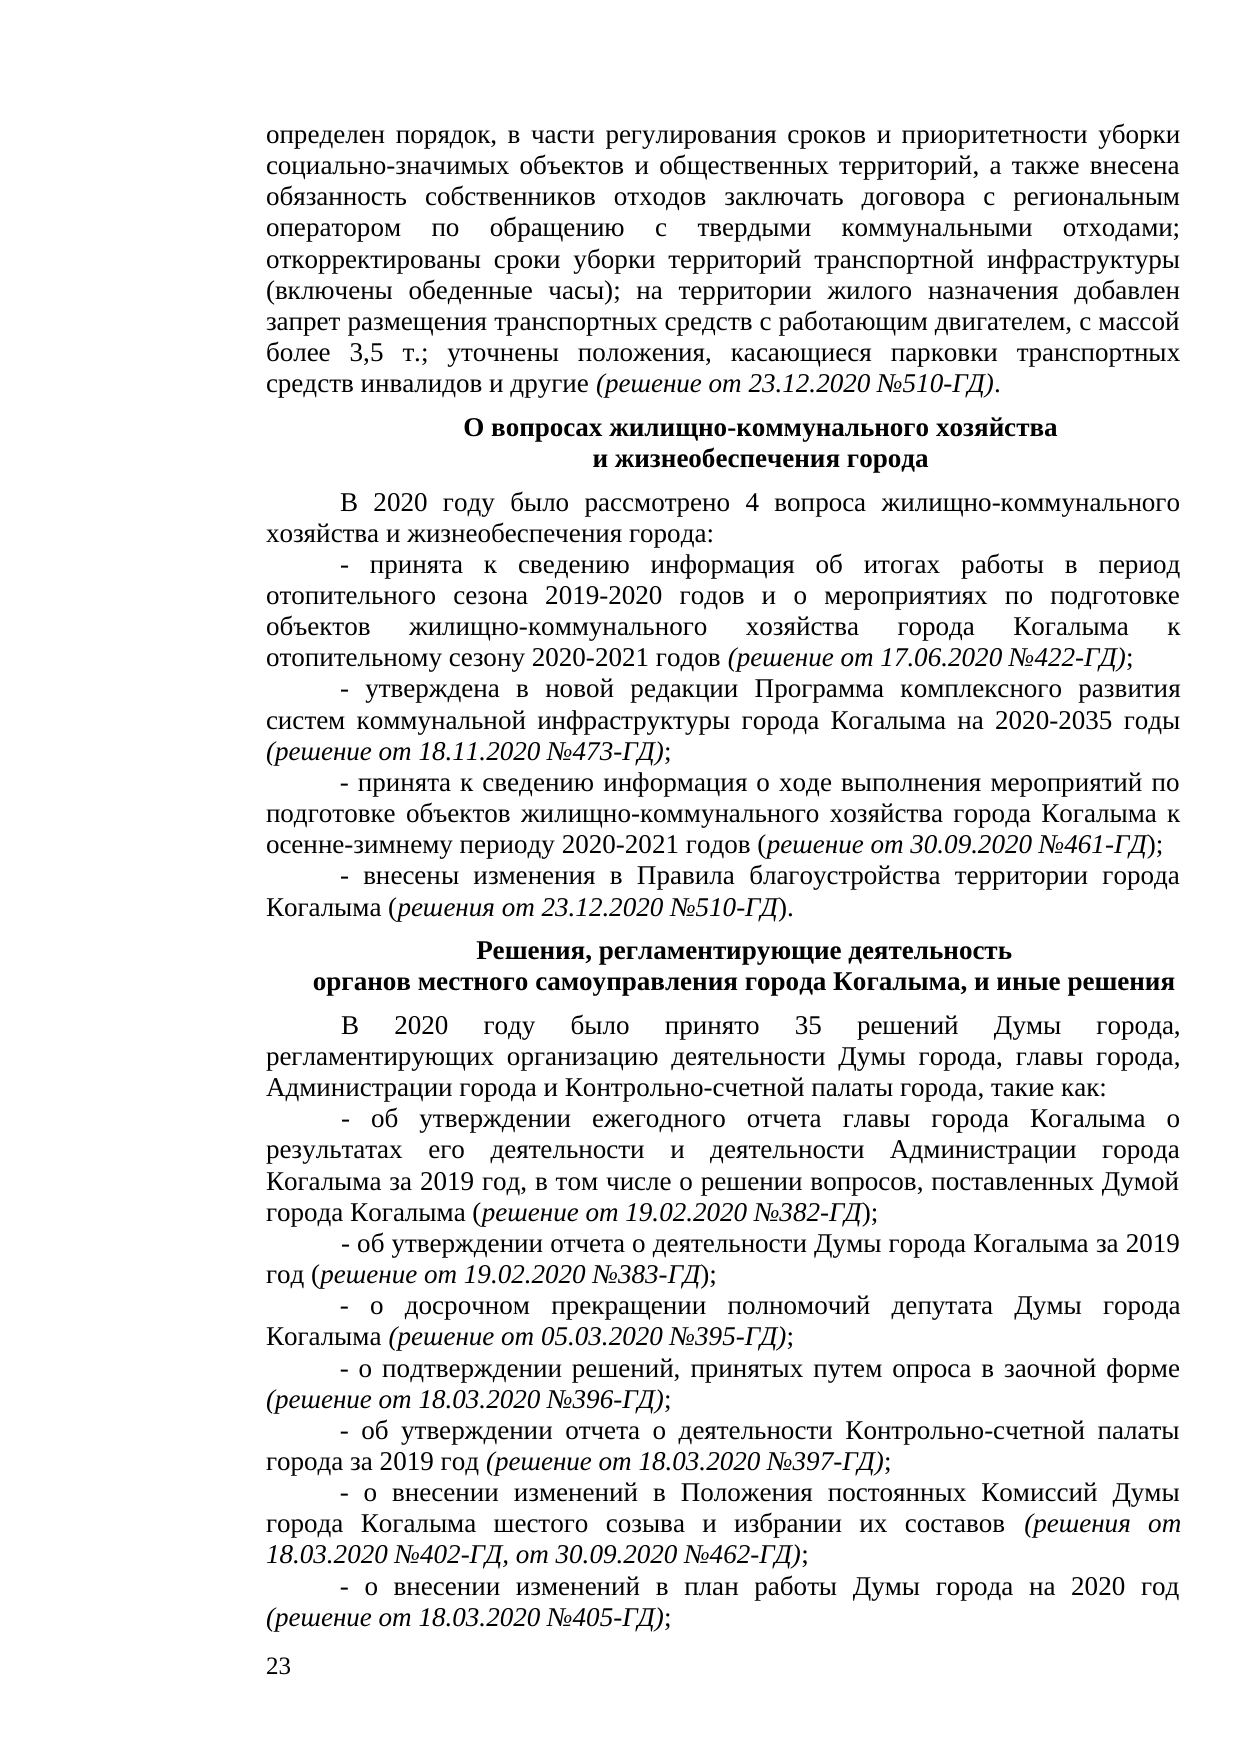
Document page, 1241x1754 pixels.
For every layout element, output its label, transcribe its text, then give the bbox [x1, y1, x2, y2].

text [266, 118, 1181, 180]
text - об утверждении отчета о деятельности Думы города Когалыма за 2019 год (решение от 19.02.2020 №383-ГД); [266, 735, 1181, 797]
text - принята к сведению информация о ходе выполнения мероприятий по подготовке объектов жилищно-коммунального хозяйства города Когалыма к осенне-зимнему периоду 2020-2021 годов (решение от 30.09.2020 №461-ГД); [266, 274, 1181, 367]
text - о внесении изменений в Регламент Думы города (решение от 06.04.2020 №410-ГД); [266, 1202, 1181, 1264]
text - о внесении изменений в Порядок проведения конкурса по отбору кандидатур на должность главы города (решение от 02.09.2020 №434-ГД); [266, 1545, 1181, 1607]
text - о досрочном прекращении полномочий депутата Думы города Когалыма (решение от 05.03.2020 №395-ГД); [266, 797, 1181, 859]
text - о внесении изменений в состав Молодежной палаты при Думе города (решения от 18.03.2020 №406-ГД, от 18.11.2020 №478-ГД); [266, 1140, 1181, 1202]
text - о подтверждении решений, принятых путем опроса в заочной форме (решение от 18.03.2020 №396-ГД); [266, 859, 1181, 922]
text - о внесении изменений в план работы Думы города на 2020 год (решение от 18.03.2020 №405-ГД); [266, 1077, 1181, 1140]
text - о внесении изменений в Положения постоянных Комиссий Думы города Когалыма шестого созыва и избрании их составов (решения от 18.03.2020 №402-ГД, от 30.09.2020 №462-ГД); [266, 984, 1181, 1077]
text - о подтверждении решения, принятого путем опроса в заочной форме (решение от 02.09.2020 №430-ГД); [266, 1482, 1181, 1545]
text органов местного самоуправления города Когалыма, и иные решения [266, 473, 1181, 504]
text В 2020 году было принято 35 решений Думы города, регламентирующих организацию деятельности Думы города, главы города, Администрации города и Контрольно-счетной палаты города, такие как: [266, 517, 1181, 610]
text - утверждена в новой редакции Программа комплексного развития систем коммунальной инфраструктуры города Когалыма на 2020-2035 годы (решение от 18.11.2020 №473-ГД); [266, 180, 1181, 274]
text - об утверждении ежегодного отчета главы города Когалыма о результатах его деятельности и деятельности Администрации города Когалыма за 2019 год, в том числе о решении вопросов, поставленных Думой города Когалыма (решение от 19.02.2020 №382-ГД); [266, 610, 1181, 735]
text - о признании утратившими силу некоторых решения Думы города (решения от 06.04.2020 №411-ГД, от 02.09.2020 №441-ГД); [266, 1264, 1181, 1327]
text - о внесении изменений в Положение об аппарате Думы города (решение от 17.06.2020 №426-ГД); [266, 1420, 1181, 1482]
text Решения, регламентирующие деятельность [266, 442, 1181, 473]
text - внесены изменения в Правила благоустройства территории города Когалыма (решения от 23.12.2020 №510-ГД). [266, 367, 1181, 429]
text - об утверждении проекта решения Думы города «О внесении изменений в Устав города Когалыма» (решения от 29.04.2020 №412-ГД, от 17.06.2020 №417-ГД); [266, 1327, 1181, 1420]
text - об утверждении отчета о деятельности Контрольно-счетной палаты города за 2019 год (решение от 18.03.2020 №397-ГД); [266, 922, 1181, 984]
